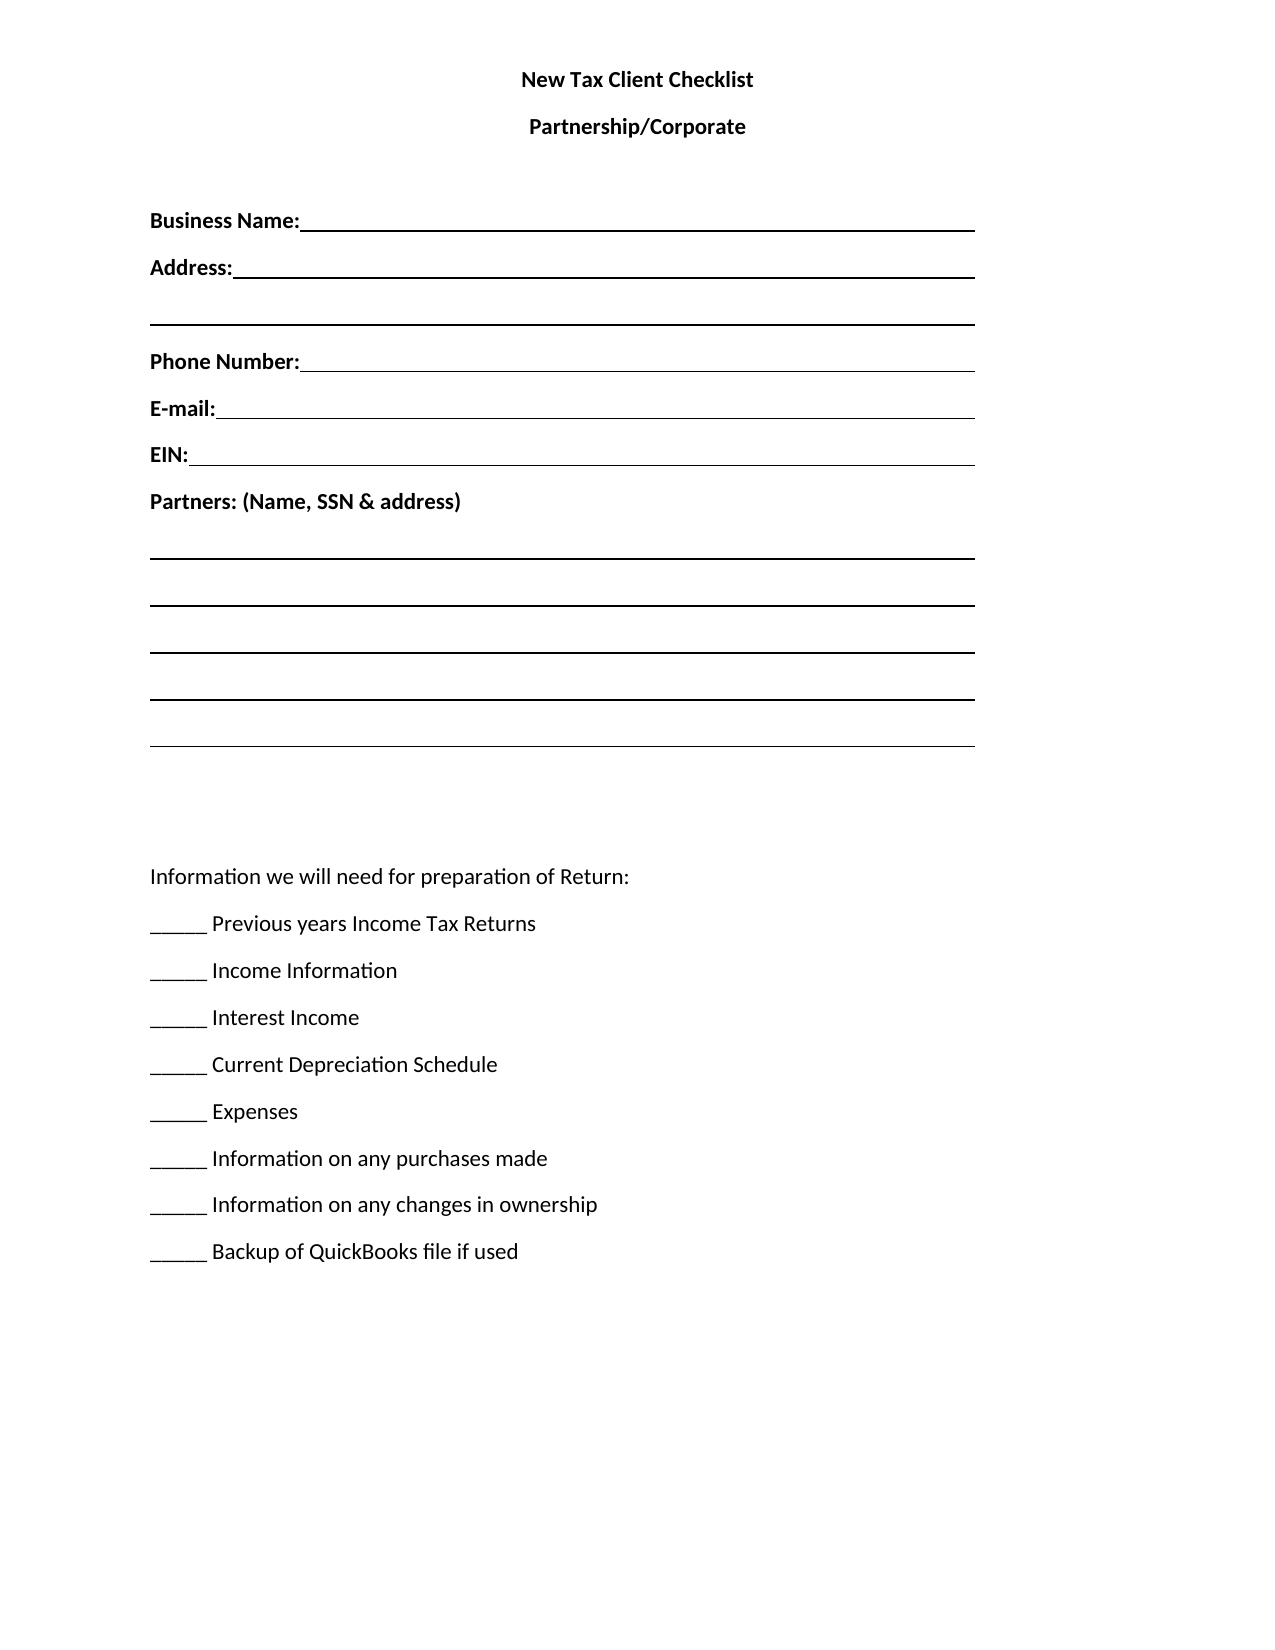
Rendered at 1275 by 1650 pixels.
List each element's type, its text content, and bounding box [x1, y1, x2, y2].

text Information we will need for preparation of Return: [150, 862, 1125, 891]
text _____ Information on any changes in ownership [150, 1191, 1125, 1219]
text _____ Interest Income [150, 1003, 1125, 1031]
text New Tax Client Checklist [150, 66, 1125, 94]
text _____ Current Depreciation Schedule [150, 1050, 1125, 1078]
text Partners: (Name, SSN & address) [150, 487, 1125, 516]
text Business Name: [150, 206, 1125, 234]
text _____ Expenses [150, 1097, 1125, 1125]
text Partnership/Corporate [150, 112, 1125, 141]
text E-mail: [150, 394, 1125, 422]
text _____ Information on any purchases made [150, 1144, 1125, 1172]
text Phone Number: [150, 347, 1125, 375]
text Address: [150, 253, 1125, 281]
text _____ Previous years Income Tax Returns [150, 909, 1125, 937]
text EIN: [150, 441, 1125, 469]
text _____ Income Information [150, 956, 1125, 984]
text _____ Backup of QuickBooks file if used [150, 1237, 1125, 1266]
